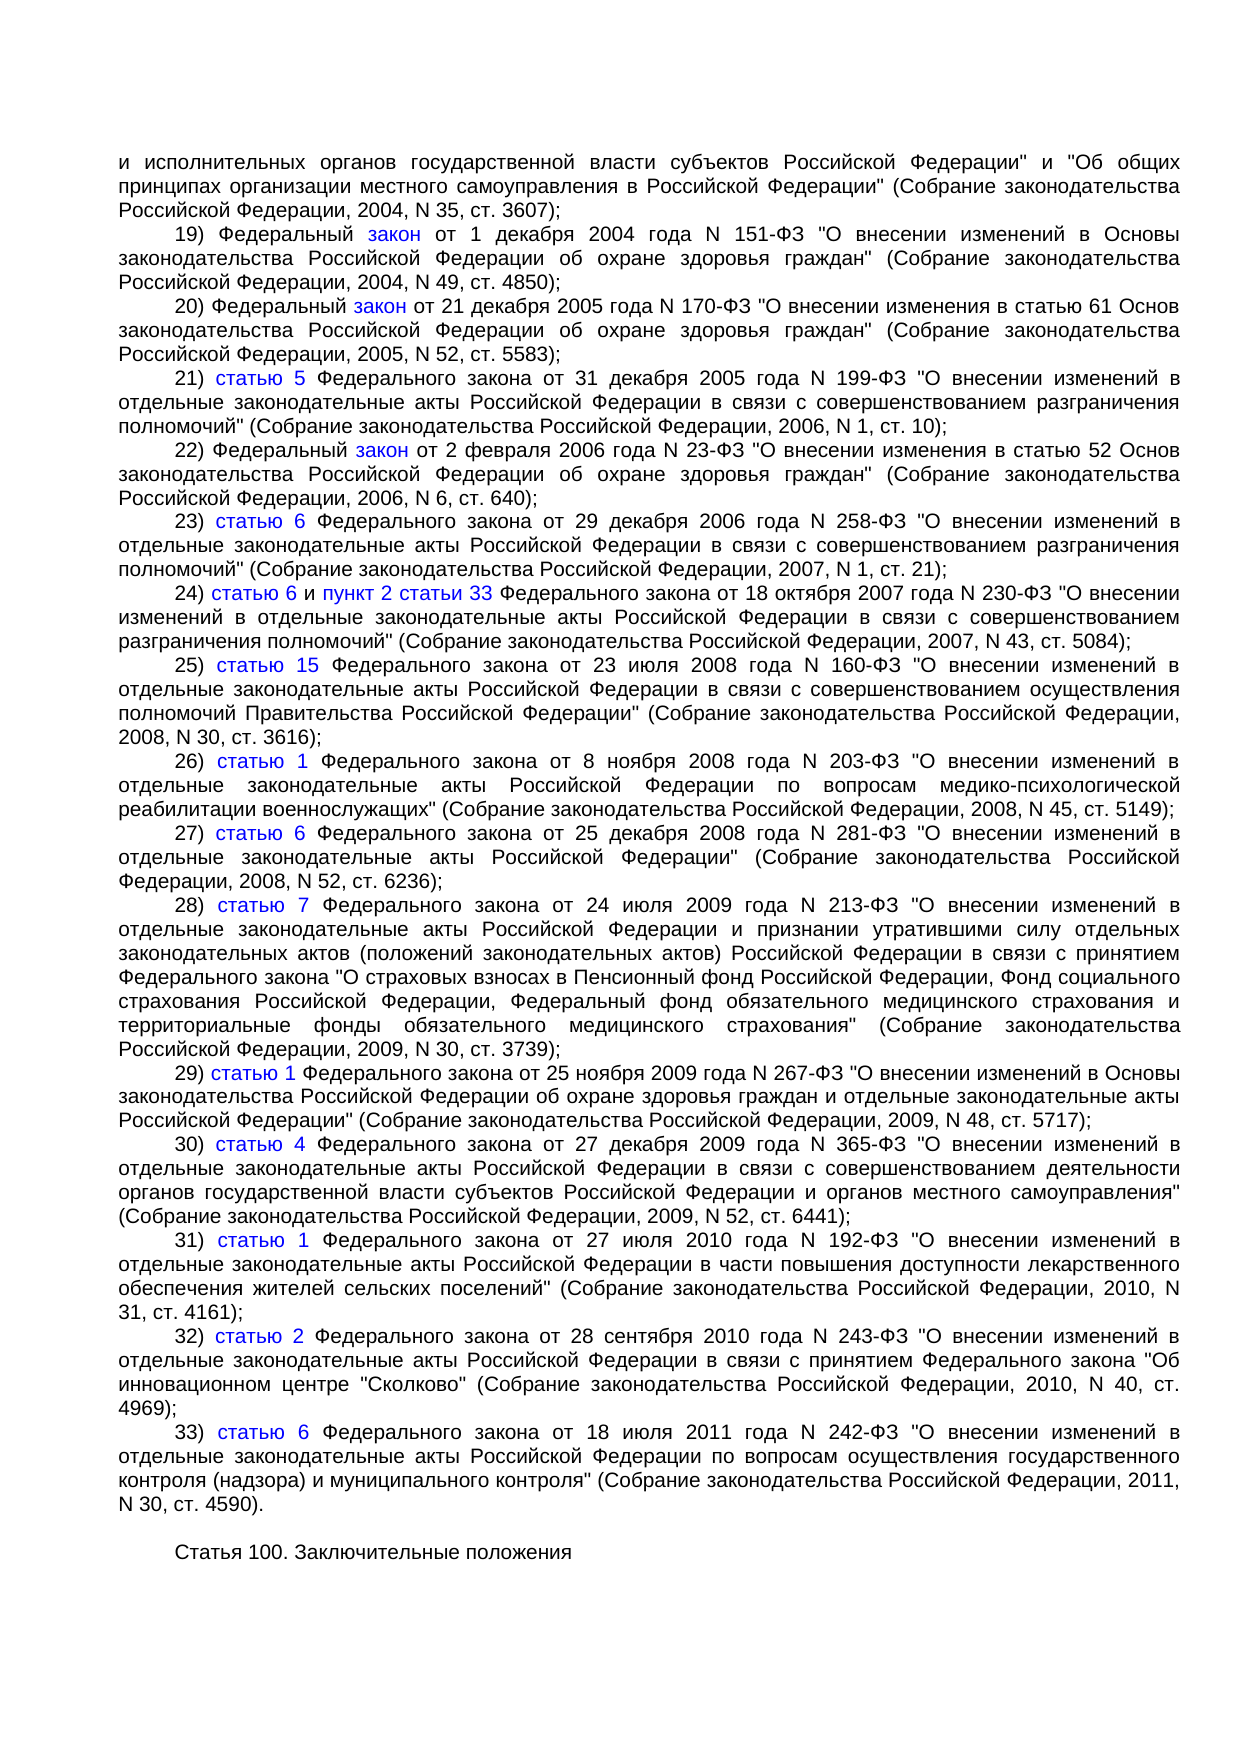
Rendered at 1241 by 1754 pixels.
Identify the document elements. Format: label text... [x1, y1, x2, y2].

text 22) Федеральный закон от 2 февраля 2006 года N 23-ФЗ "О внесении изменения в статью 52 Основ законодательства Российской Федерации об охране здоровья граждан" (Собрание законодательства Российской Федерации, 2006, N 6, ст. 640); [118, 437, 1181, 509]
text 23) статью 6 Федерального закона от 29 декабря 2006 года N 258-ФЗ "О внесении изменений в отдельные законодательные акты Российской Федерации в связи с совершенствованием разграничения полномочий" (Собрание законодательства Российской Федерации, 2007, N 1, ст. 21); [118, 509, 1181, 581]
text 33) статью 6 Федерального закона от 18 июля 2011 года N 242-ФЗ "О внесении изменений в отдельные законодательные акты Российской Федерации по вопросам осуществления государственного контроля (надзора) и муниципального контроля" (Собрание законодательства Российской Федерации, 2011, N 30, ст. 4590). [118, 1420, 1181, 1516]
text 21) статью 5 Федерального закона от 31 декабря 2005 года N 199-ФЗ "О внесении изменений в отдельные законодательные акты Российской Федерации в связи с совершенствованием разграничения полномочий" (Собрание законодательства Российской Федерации, 2006, N 1, ст. 10); [118, 366, 1181, 437]
text Статья 100. Заключительные положения [118, 1539, 1181, 1563]
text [118, 150, 1181, 222]
text 32) статью 2 Федерального закона от 28 сентября 2010 года N 243-ФЗ "О внесении изменений в отдельные законодательные акты Российской Федерации в связи с принятием Федерального закона "Об инновационном центре "Сколково" (Собрание законодательства Российской Федерации, 2010, N 40, ст. 4969); [118, 1324, 1181, 1420]
text 25) статью 15 Федерального закона от 23 июля 2008 года N 160-ФЗ "О внесении изменений в отдельные законодательные акты Российской Федерации в связи с совершенствованием осуществления полномочий Правительства Российской Федерации" (Собрание законодательства Российской Федерации, 2008, N 30, ст. 3616); [118, 653, 1181, 749]
text 31) статью 1 Федерального закона от 27 июля 2010 года N 192-ФЗ "О внесении изменений в отдельные законодательные акты Российской Федерации в части повышения доступности лекарственного обеспечения жителей сельских поселений" (Собрание законодательства Российской Федерации, 2010, N 31, ст. 4161); [118, 1228, 1181, 1324]
text 28) статью 7 Федерального закона от 24 июля 2009 года N 213-ФЗ "О внесении изменений в отдельные законодательные акты Российской Федерации и признании утратившими силу отдельных законодательных актов (положений законодательных актов) Российской Федерации в связи с принятием Федерального закона "О страховых взносах в Пенсионный фонд Российской Федерации, Фонд социального страхования Российской Федерации, Федеральный фонд обязательного медицинского страхования и территориальные фонды обязательного медицинского страхования" (Собрание законодательства Российской Федерации, 2009, N 30, ст. 3739); [118, 893, 1181, 1060]
text 30) статью 4 Федерального закона от 27 декабря 2009 года N 365-ФЗ "О внесении изменений в отдельные законодательные акты Российской Федерации в связи с совершенствованием деятельности органов государственной власти субъектов Российской Федерации и органов местного самоуправления" (Собрание законодательства Российской Федерации, 2009, N 52, ст. 6441); [118, 1132, 1181, 1228]
text 26) статью 1 Федерального закона от 8 ноября 2008 года N 203-ФЗ "О внесении изменений в отдельные законодательные акты Российской Федерации по вопросам медико-психологической реабилитации военнослужащих" (Собрание законодательства Российской Федерации, 2008, N 45, ст. 5149); [118, 749, 1181, 821]
text 24) статью 6 и пункт 2 статьи 33 Федерального закона от 18 октября 2007 года N 230-ФЗ "О внесении изменений в отдельные законодательные акты Российской Федерации в связи с совершенствованием разграничения полномочий" (Собрание законодательства Российской Федерации, 2007, N 43, ст. 5084); [118, 581, 1181, 653]
text 27) статью 6 Федерального закона от 25 декабря 2008 года N 281-ФЗ "О внесении изменений в отдельные законодательные акты Российской Федерации" (Собрание законодательства Российской Федерации, 2008, N 52, ст. 6236); [118, 821, 1181, 893]
text 29) статью 1 Федерального закона от 25 ноября 2009 года N 267-ФЗ "О внесении изменений в Основы законодательства Российской Федерации об охране здоровья граждан и отдельные законодательные акты Российской Федерации" (Собрание законодательства Российской Федерации, 2009, N 48, ст. 5717); [118, 1060, 1181, 1132]
text 19) Федеральный закон от 1 декабря 2004 года N 151-ФЗ "О внесении изменений в Основы законодательства Российской Федерации об охране здоровья граждан" (Собрание законодательства Российской Федерации, 2004, N 49, ст. 4850); [118, 222, 1181, 294]
text 20) Федеральный закон от 21 декабря 2005 года N 170-ФЗ "О внесении изменения в статью 61 Основ законодательства Российской Федерации об охране здоровья граждан" (Собрание законодательства Российской Федерации, 2005, N 52, ст. 5583); [118, 294, 1181, 366]
